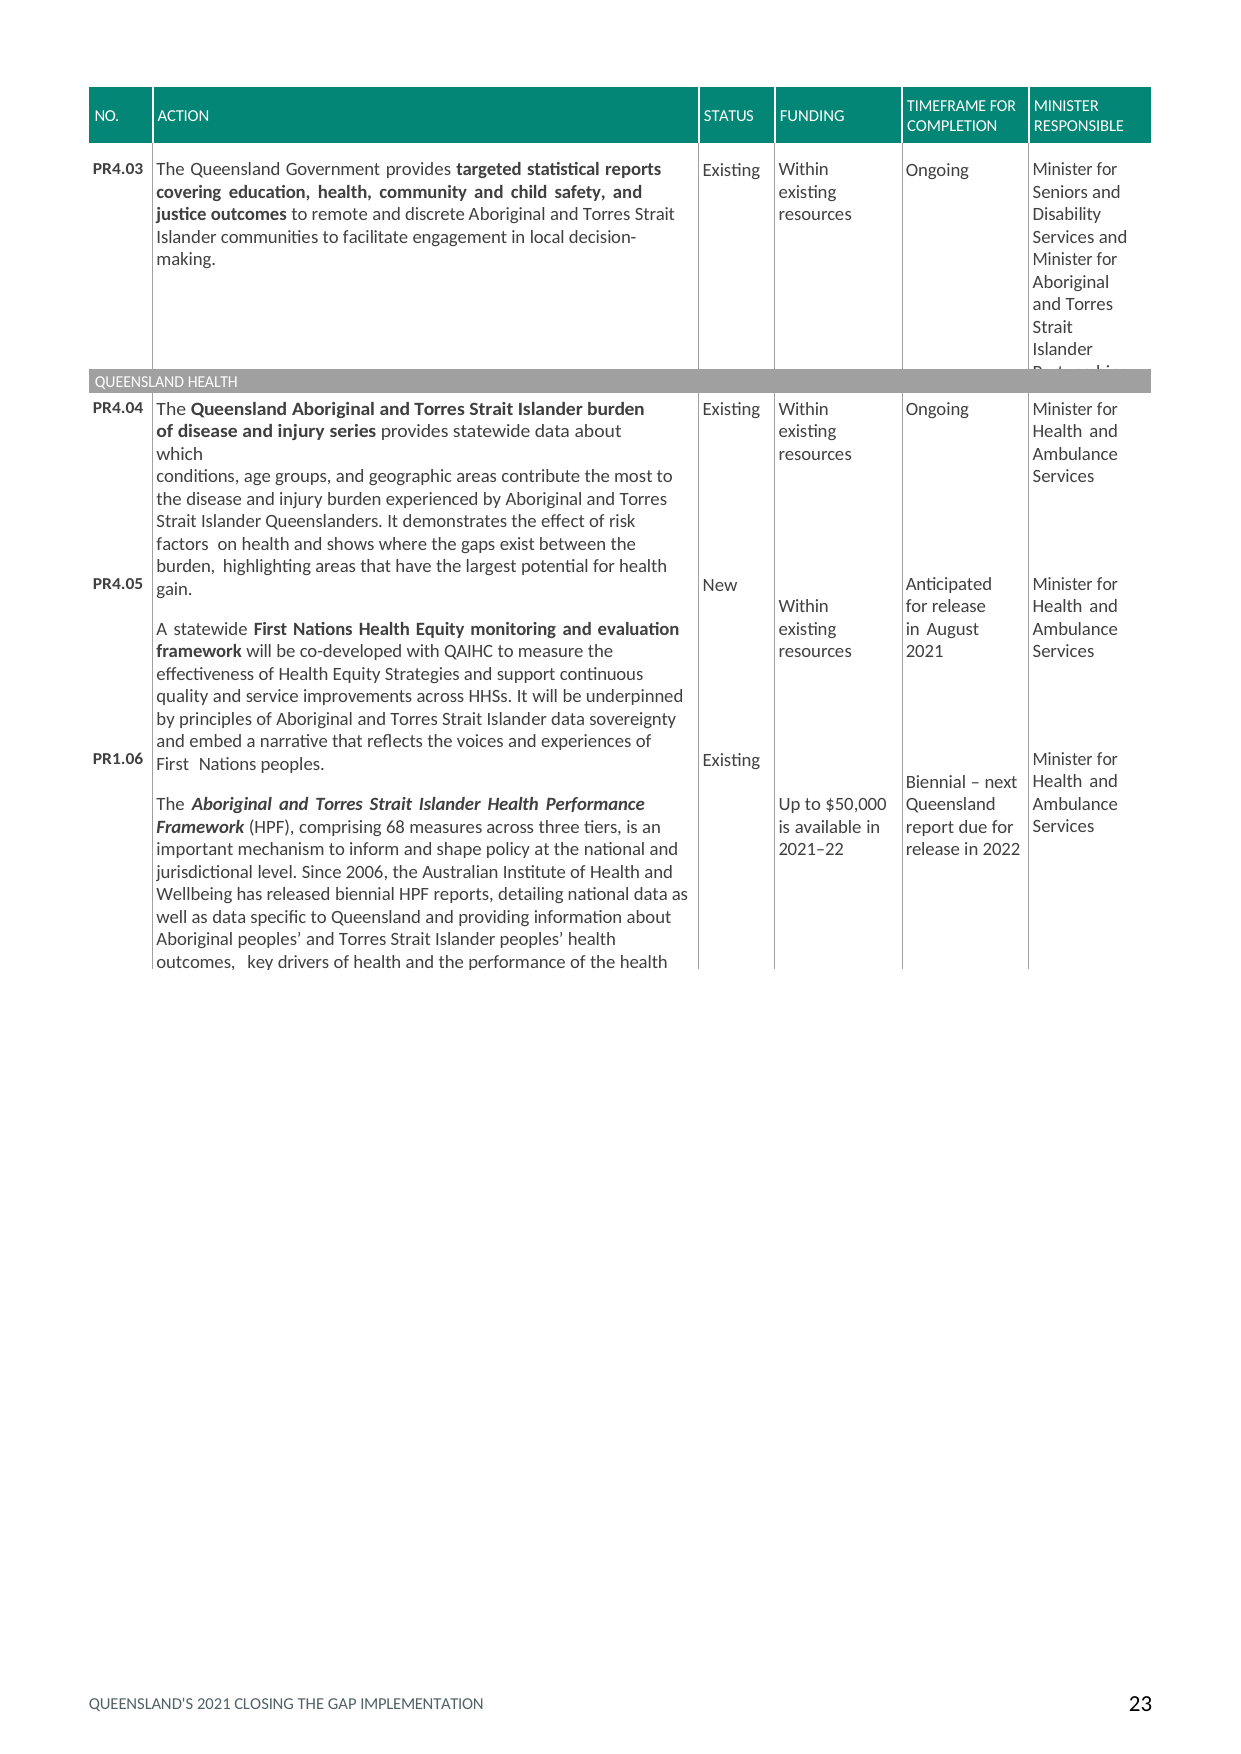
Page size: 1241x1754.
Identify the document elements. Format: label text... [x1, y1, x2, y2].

table_cell Ongoing [903, 154, 1028, 368]
table_cell Within existing resources [775, 154, 902, 368]
table_cell Ongoing Anticipated for release in August 2021 Biennial – next Queensland report due for release in 2022 [903, 393, 1028, 969]
table_cell PR4.04 PR4.05 PR1.06 [89, 393, 152, 969]
table_cell Minister for Seniors and Disability Services and Minister for Aboriginal and Torres Strait Islander Partnerships [1029, 154, 1151, 368]
table_cell Within existing resources Within existing resources Up to $50,000 is available in 2021–22 [775, 393, 902, 969]
table_cell Existing New Existing [699, 393, 774, 969]
table_cell PR4.03 [89, 154, 152, 368]
table_cell The Queensland Government provides targeted statistical reports covering education, health, community and child safety, and justice outcomes to remote and discrete Aboriginal and Torres Strait Islander communities to facilitate engagement in local decision-making. [153, 154, 698, 368]
table_cell Existing [699, 154, 774, 368]
table_header TIMEFRAME FOR COMPLETION [903, 87, 1028, 143]
table_header STATUS [700, 87, 774, 143]
table_cell QUEENSLAND HEALTH [89, 369, 1151, 393]
table_cell Minister for Health and Ambulance Services Minister for Health and Ambulance Services Minister for Health and Ambulance Services [1029, 393, 1151, 969]
table_header FUNDING [776, 87, 901, 143]
table_header ACTION [154, 87, 698, 143]
table_cell The Queensland Aboriginal and Torres Strait Islander burden of disease and injury series provides statewide data about which conditions, age groups, and geographic areas contribute the most to the disease and injury burden experienced by Aboriginal and Torres Strait Islander Queenslanders. It demonstrates the effect of risk factors on health and shows where the gaps exist between the burden, highlighting areas that have the largest potential for health gain. A statewide First Nations Health Equity monitoring and evaluation framework will be co-developed with QAIHC to measure the effectiveness of Health Equity Strategies and support continuous quality and service improvements across HHSs. It will be underpinned by principles of Aboriginal and Torres Strait Islander data sovereignty and embed a narrative that reflects the voices and experiences of First Nations peoples. The Aboriginal and Torres Strait Islander Health Performance Framework (HPF), comprising 68 measures across three tiers, is an important mechanism to inform and shape policy at the national and jurisdictional level. Since 2006, the Australian Institute of Health and Wellbeing has released biennial HPF reports, detailing national data as well as data specific to Queensland and providing information about Aboriginal peoples’ and Torres Strait Islander peoples’ health outcomes, key drivers of health and the performance of the health system. Click to read full details on this action [153, 393, 698, 969]
table_header MINISTER RESPONSIBLE [1030, 87, 1151, 143]
table_header NO. [89, 87, 152, 143]
